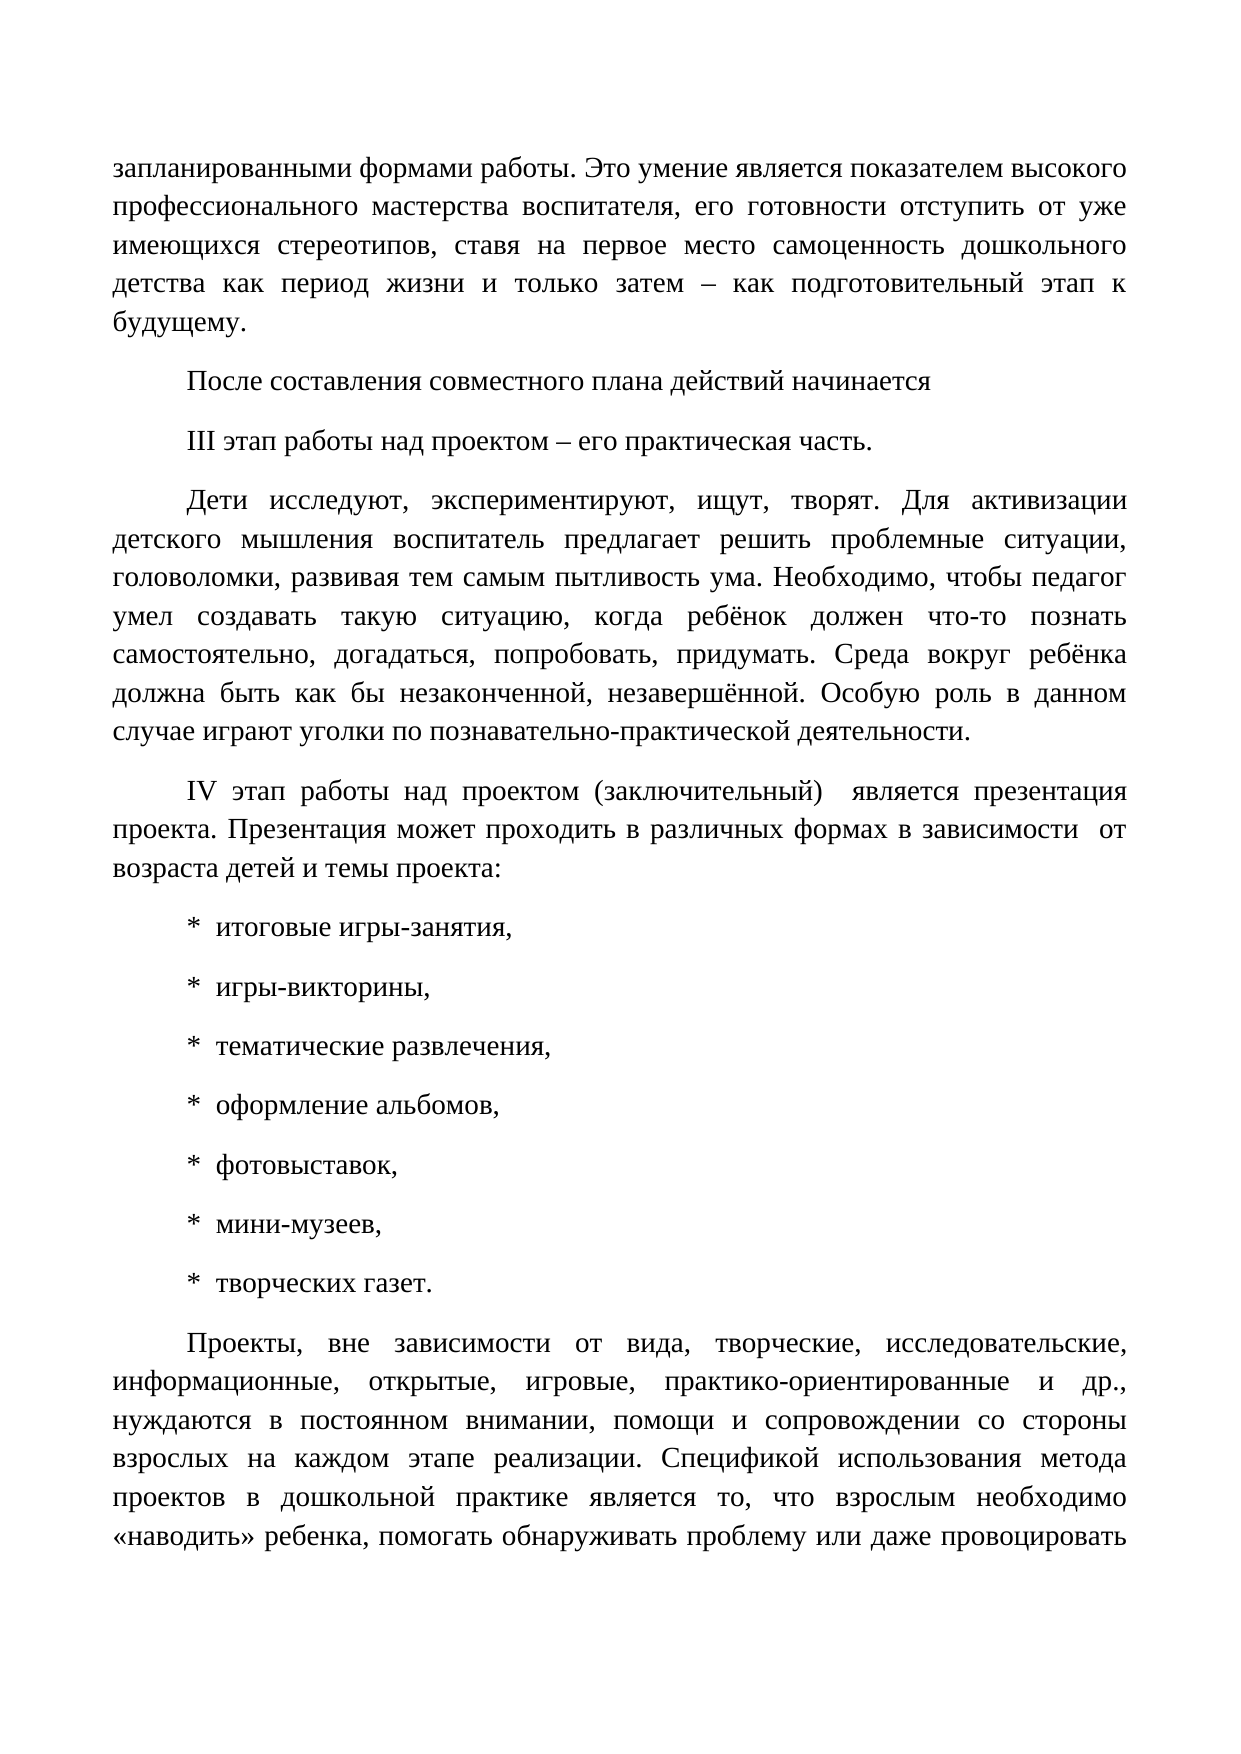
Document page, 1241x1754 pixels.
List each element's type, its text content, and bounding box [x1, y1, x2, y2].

text Дети исследуют, экспериментируют, ищут, творят. Для активизации детского мышления воспитатель предлагает решить проблемные ситуации, головоломки, развивая тем самым пытливость ума. Необходимо, чтобы педагог умел создавать такую ситуацию, когда ребёнок должен что-то познать самостоятельно, догадаться, попробовать, придумать. Среда вокруг ребёнка должна быть как бы незаконченной, незавершённой. Особую роль в данном случае играют уголки по познавательно-практической деятельности. [112, 482, 1128, 747]
text После составления совместного плана действий начинается [112, 363, 1128, 397]
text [112, 150, 1128, 338]
text * мини-музеев, [112, 1206, 1128, 1240]
text * тематические развлечения, [112, 1028, 1128, 1062]
text IV этап работы над проектом (заключительный) является презентация проекта. Презентация может проходить в различных формах в зависимости от возраста детей и темы проекта: [112, 773, 1128, 883]
text * фотовыставок, [112, 1147, 1128, 1180]
text * творческих газет. [112, 1266, 1128, 1299]
text III этап работы над проектом – его практическая часть. [112, 423, 1128, 456]
text * итоговые игры-занятия, [112, 909, 1128, 943]
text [112, 1325, 1128, 1551]
text * игры-викторины, [112, 969, 1128, 1002]
text * оформление альбомов, [112, 1087, 1128, 1121]
